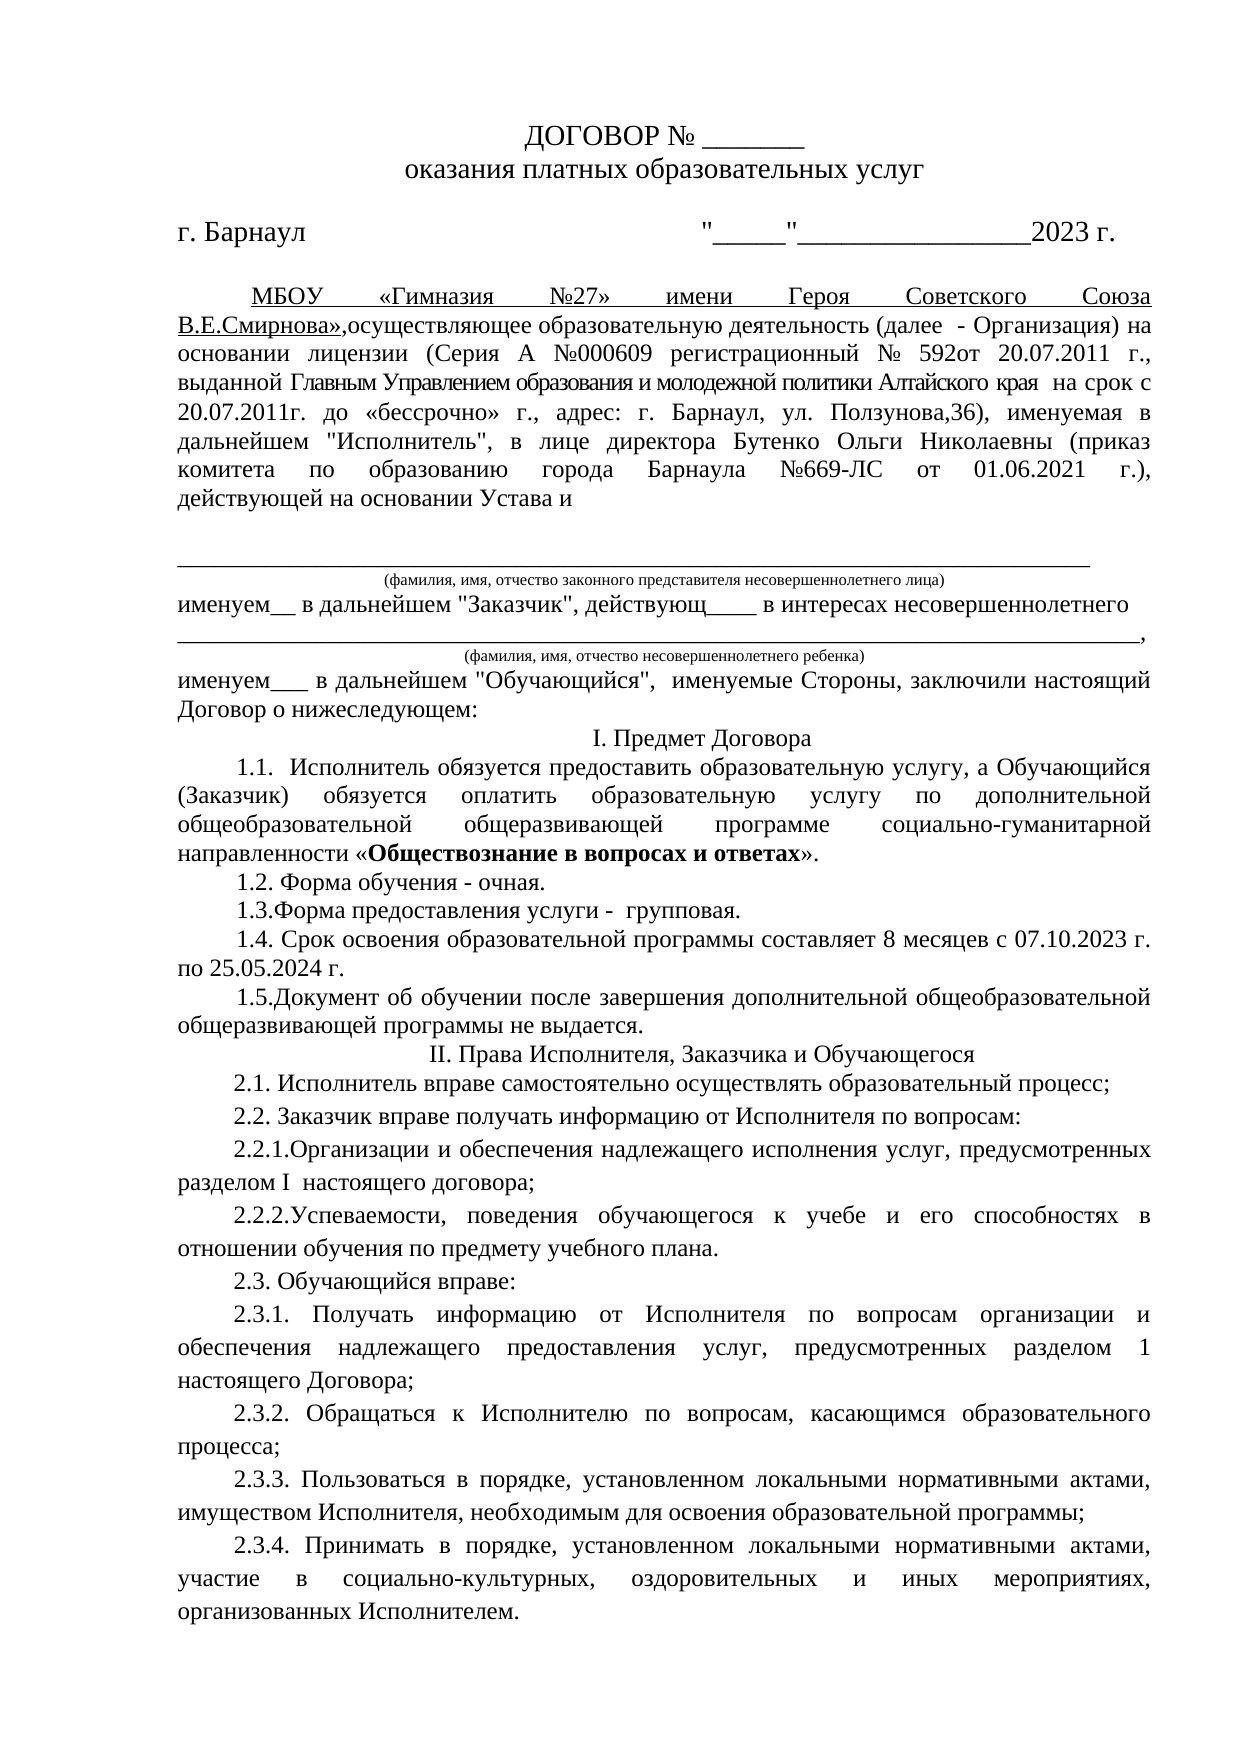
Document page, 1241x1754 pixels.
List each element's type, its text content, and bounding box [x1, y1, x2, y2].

text 2.3.1. Получать информацию от Исполнителя по вопросам организации и обеспечения надлежащего предоставления услуг, предусмотренных разделом 1 настоящего Договора; [177, 1299, 1152, 1394]
text 2.2.2.Успеваемости, поведения обучающегося к учебе и его способностях в отношении обучения по предмету учебного плана. [177, 1200, 1152, 1262]
text 1.1. Исполнитель обязуется предоставить образовательную услугу, а Обучающийся (Заказчик) обязуется оплатить образовательную услугу по дополнительной общеобразовательной общеразвивающей программе социально-гуманитарной направленности «Обществознание в вопросах и ответах». [177, 752, 1152, 867]
text МБОУ «Гимназия №27» имени Героя Советского Союза В.Е.Смирнова»,осуществляющее образовательную деятельность (далее - Организация) на основании лицензии (Серия А №000609 регистрационный № 592от 20.07.2011 г., выданной Главным Управлением образования и молодежной политики Алтайского края на срок с 20.07.2011г. до «бессрочно» г., адрес: г. Барнаул, ул. Ползунова,36), именуемая в дальнейшем "Исполнитель", в лице директора Бутенко Ольги Николаевны (приказ комитета по образованию города Барнаула №669-ЛС от 01.06.2021 г.), действующей на основании Устава и [177, 281, 1152, 512]
text 2.1. Исполнитель вправе самостоятельно осуществлять образовательный процесс; [177, 1068, 1152, 1097]
text 2.3. Обучающийся вправе: [177, 1266, 1152, 1295]
text II. Права Исполнителя, Заказчика и Обучающегося [177, 1039, 1152, 1068]
text _________________________________________________________________________ [177, 541, 1152, 569]
text I. Предмет Договора [177, 723, 1152, 752]
text (фамилия, имя, отчество законного представителя несовершеннолетнего лица) [177, 569, 1152, 589]
text 1.4. Срок освоения образовательной программы составляет 8 месяцев с 07.10.2023 г. по 25.05.2024 г. [177, 924, 1152, 982]
title ДОГОВОР № _______ [177, 118, 1152, 152]
text 2.3.3. Пользоваться в порядке, установленном локальными нормативными актами, имуществом Исполнителя, необходимым для освоения образовательной программы; [177, 1464, 1152, 1526]
text (фамилия, имя, отчество несовершеннолетнего ребенка) [177, 646, 1152, 665]
text 1.3.Форма предоставления услуги - групповая. [177, 895, 1152, 924]
text именуем___ в дальнейшем "Обучающийся", именуемые Стороны, заключили настоящий Договор о нижеследующем: [177, 665, 1152, 723]
title оказания платных образовательных услуг [177, 152, 1152, 185]
text г. Барнаул "_____"________________2023 г. [177, 214, 1152, 247]
text 2.3.2. Обращаться к Исполнителю по вопросам, касающимся образовательного процесса; [177, 1398, 1152, 1460]
text 2.2. Заказчик вправе получать информацию от Исполнителя по вопросам: [177, 1101, 1152, 1130]
text именуем__ в дальнейшем "Заказчик", действующ____ в интересах несовершеннолетнего [177, 589, 1152, 617]
text 1.5.Документ об обучении после завершения дополнительной общеобразовательной общеразвивающей программы не выдается. [177, 982, 1152, 1039]
text 2.3.4. Принимать в порядке, установленном локальными нормативными актами, участие в социально-культурных, оздоровительных и иных мероприятиях, организованных Исполнителем. [177, 1530, 1152, 1625]
text 2.2.1.Организации и обеспечения надлежащего исполнения услуг, предусмотренных разделом I настоящего договора; [177, 1134, 1152, 1196]
text _____________________________________________________________________________, [177, 617, 1152, 646]
text 1.2. Форма обучения - очная. [177, 867, 1152, 895]
